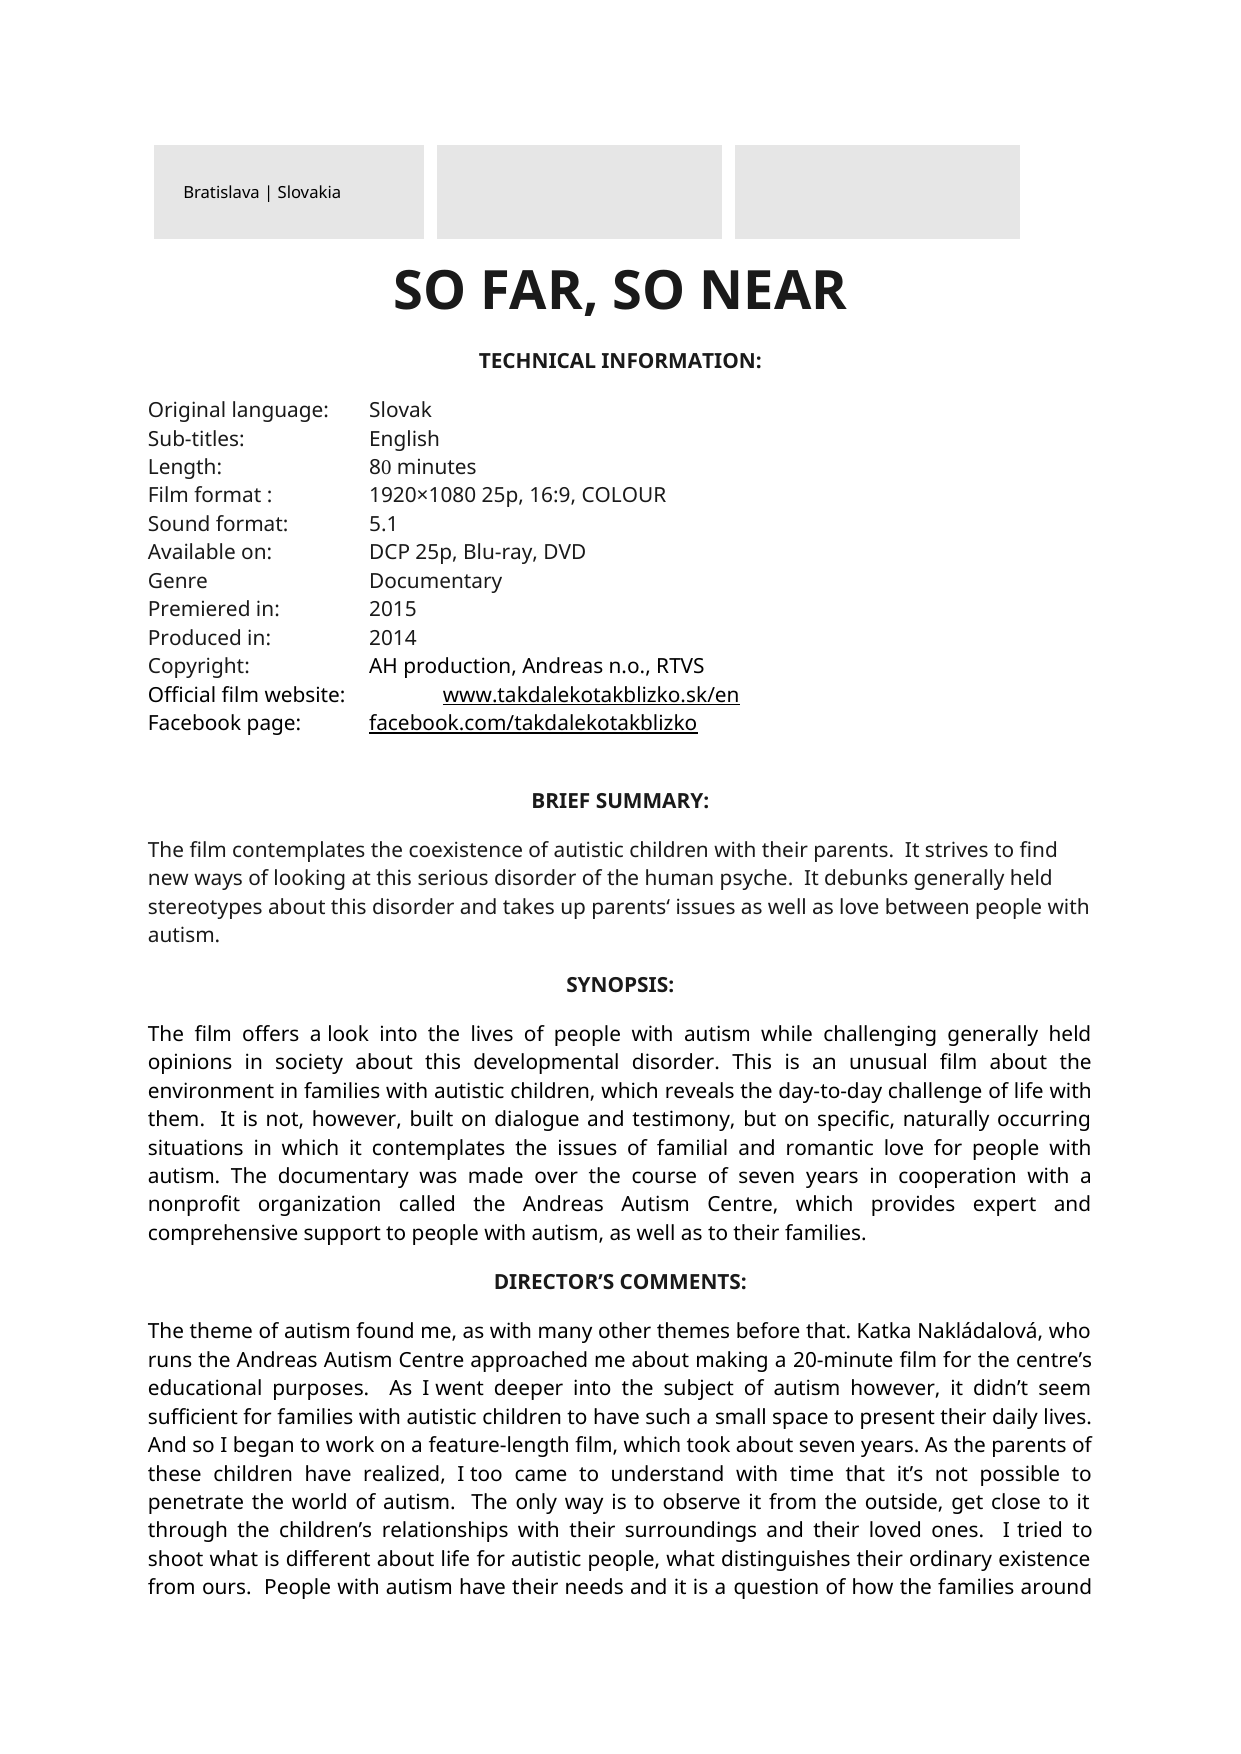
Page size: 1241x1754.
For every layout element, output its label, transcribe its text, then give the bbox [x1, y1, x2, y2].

text Facebook page: facebook.com/takdalekotakblizko [148, 708, 1093, 737]
text Premiered in: 2015 [148, 594, 1093, 623]
text TECHNICAL INFORMATION: [148, 346, 1093, 374]
text The film offers a look into the lives of people with autism while challenging generally held opinions in society about this developmental disorder. This is an unusual film about the environment in families with autistic children, which reveals the day-to-day challenge of life with them. It is not, however, built on dialogue and testimony, but on specific, naturally occurring situations in which it contemplates the issues of familial and romantic love for people with autism. The documentary was made over the course of seven years in cooperation with a nonprofit organization called the Andreas Autism Centre, which provides expert and comprehensive support to people with autism, as well as to their families. [148, 1019, 1093, 1246]
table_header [154, 145, 424, 239]
text Length: 80 minutes [148, 452, 1093, 481]
text Available on: DCP 25p, Blu-ray, DVD [148, 537, 1093, 566]
text Copyright: AH production, Andreas n.o., RTVS [148, 651, 1093, 680]
text Original language: Slovak [148, 395, 1093, 424]
text SO FAR, SO NEAR [148, 251, 1093, 325]
text SYNOPSIS: [148, 970, 1093, 998]
text Sub-titles: English [148, 424, 1093, 452]
text Film format : 1920×1080 25p, 16:9, COLOUR [148, 481, 1093, 509]
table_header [437, 145, 722, 239]
text BRIEF SUMMARY: [148, 786, 1093, 814]
text Genre Documentary [148, 566, 1093, 594]
text DIRECTOR’S COMMENTS: [148, 1267, 1093, 1296]
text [148, 1317, 1093, 1601]
text The film contemplates the coexistence of autistic children with their parents. It strives to find new ways of looking at this serious disorder of the human psyche. It debunks generally held stereotypes about this disorder and takes up parents‘ issues as well as love between people with autism. [148, 835, 1093, 949]
text Produced in: 2014 [148, 623, 1093, 651]
text Sound format: 5.1 [148, 509, 1093, 537]
text Official film website: www.takdalekotakblizko.sk/en [148, 680, 1093, 708]
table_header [735, 145, 1020, 239]
